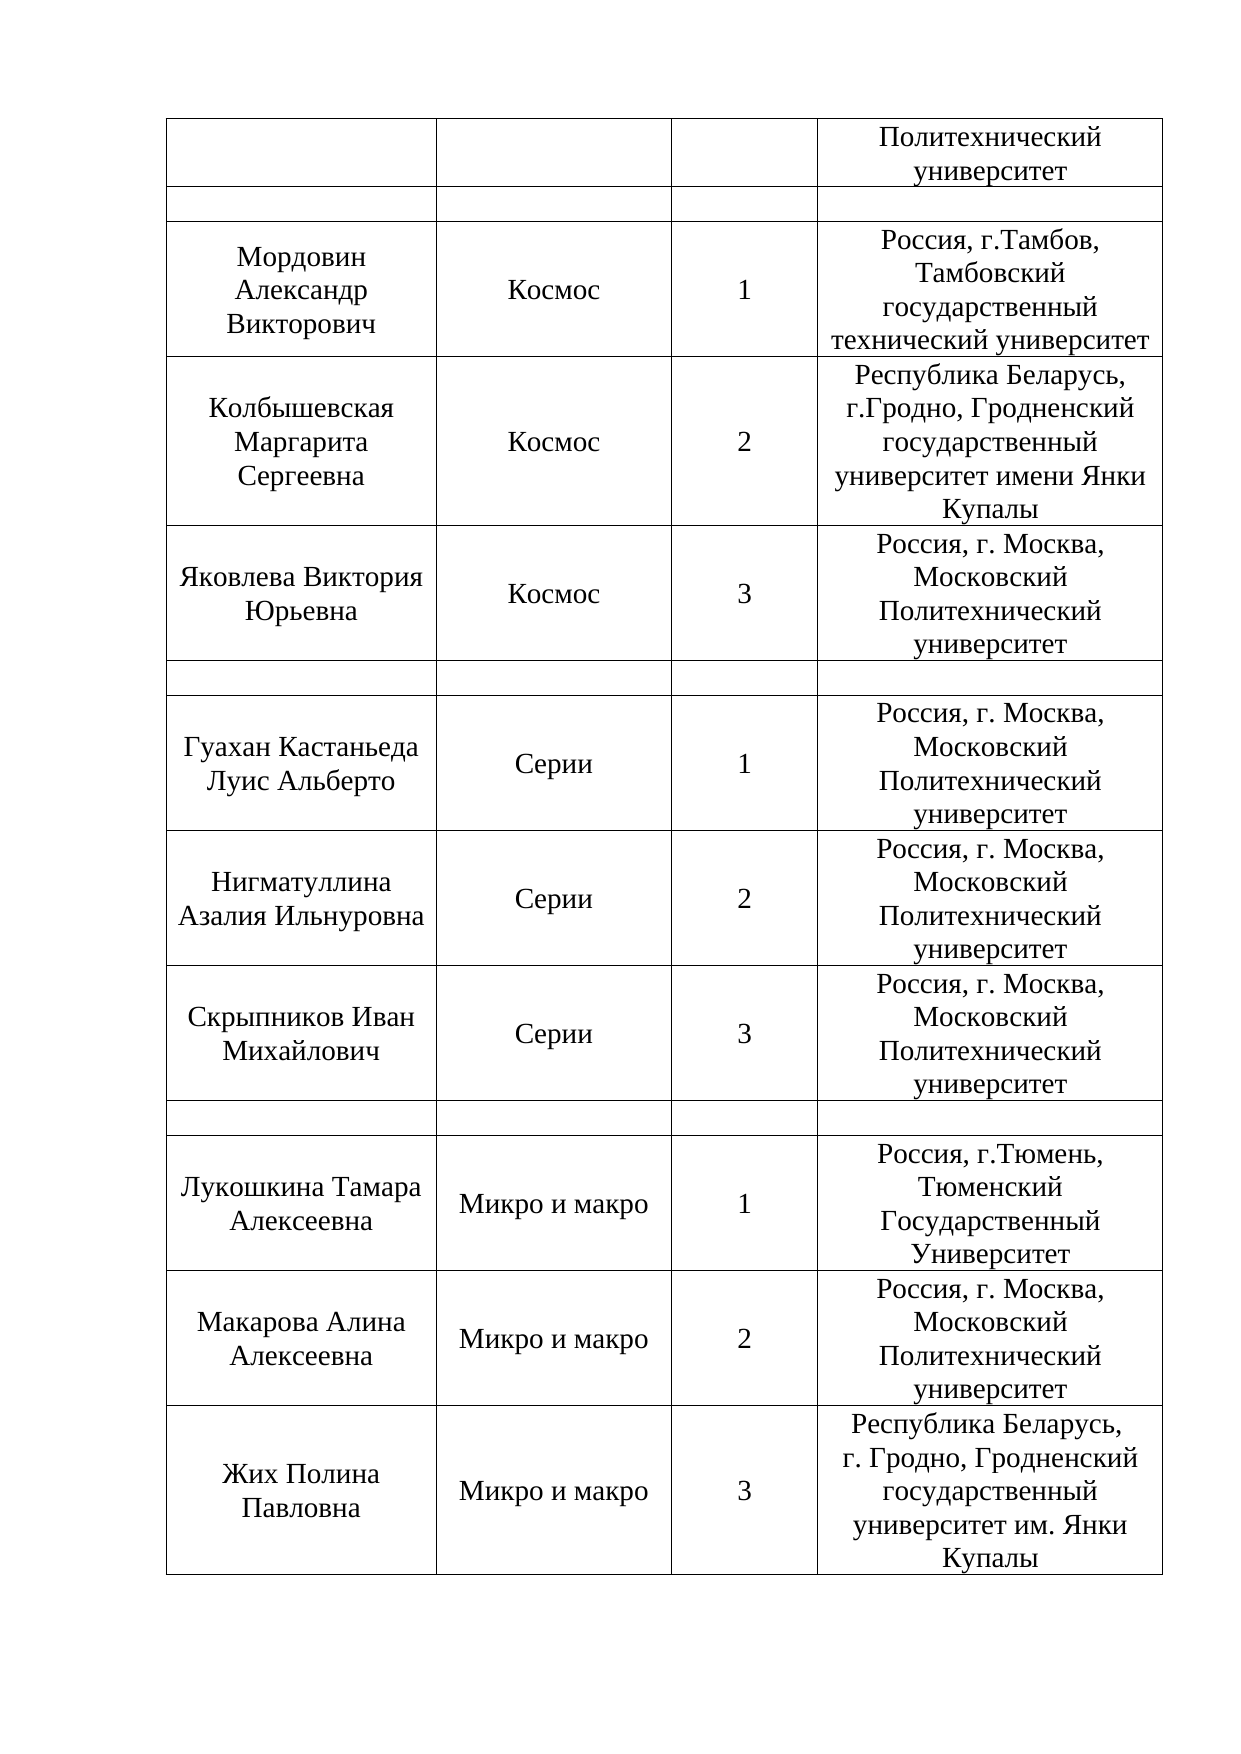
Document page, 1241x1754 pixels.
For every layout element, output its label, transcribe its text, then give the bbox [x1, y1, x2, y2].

table_cell 3 [672, 119, 817, 186]
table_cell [818, 119, 1162, 186]
table_cell 2 [672, 1271, 817, 1405]
table_cell Микро и макро [437, 1136, 671, 1270]
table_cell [437, 119, 671, 186]
table_cell [672, 1101, 817, 1135]
table_cell Серии [437, 696, 671, 830]
table_cell [818, 1101, 1162, 1135]
table_cell Нигматуллина Азалия Ильнуровна [167, 831, 436, 965]
table_cell Жих Полина Павловна [167, 1406, 436, 1574]
table_cell Россия, г. Москва, Московский Политехнический университет [818, 526, 1162, 660]
table_cell 1 [672, 1136, 817, 1270]
table_cell Серии [437, 831, 671, 965]
table_cell Микро и макро [437, 1406, 671, 1574]
table_cell Космос [437, 526, 671, 660]
table_cell 3 [672, 526, 817, 660]
table_cell [437, 1101, 671, 1135]
table_cell [672, 661, 817, 694]
table_cell [167, 187, 436, 221]
table_cell Колбышевская Маргарита Сергеевна [167, 357, 436, 525]
table_cell Россия, г. Москва, Московский Политехнический университет [818, 696, 1162, 830]
table_cell [167, 1101, 436, 1135]
table_cell Республика Беларусь, г.Гродно, Гродненский государственный университет имени Янки Купалы [818, 357, 1162, 525]
table_cell Россия, г. Москва, Московский Политехнический университет [818, 831, 1162, 965]
table_cell Макарова Алина Алексеевна [167, 1271, 436, 1405]
table_cell 3 [672, 1406, 817, 1574]
table_cell 1 [672, 222, 817, 356]
table_cell Республика Беларусь, г. Гродно, Гродненский государственный университет им. Янки Купалы [818, 1406, 1162, 1574]
table_cell [818, 187, 1162, 221]
table_cell Россия, г. Москва, Московский Политехнический университет [818, 966, 1162, 1100]
table_cell [818, 661, 1162, 694]
table_cell 2 [672, 831, 817, 965]
table_cell 3 [672, 966, 817, 1100]
table_cell Россия, г. Москва, Московский Политехнический университет [818, 1271, 1162, 1405]
table_cell [437, 187, 671, 221]
table_cell Микро и макро [437, 1271, 671, 1405]
table_cell Космос [437, 357, 671, 525]
table_cell Гуахан Кастаньеда Луис Альберто [167, 696, 436, 830]
table_cell [672, 187, 817, 221]
table_cell Мордовин Александр Викторович [167, 222, 436, 356]
table_cell [437, 661, 671, 694]
table_cell Яковлева Виктория Юрьевна [167, 526, 436, 660]
table_cell Скрыпников Иван Михайлович [167, 966, 436, 1100]
table_cell Серии [437, 966, 671, 1100]
table_cell [167, 661, 436, 694]
table_cell Россия, г.Тамбов, Тамбовский государственный технический университет [818, 222, 1162, 356]
table_cell Лукошкина Тамара Алексеевна [167, 1136, 436, 1270]
table_cell 1 [672, 696, 817, 830]
table_cell Космос [437, 222, 671, 356]
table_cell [167, 119, 436, 186]
table_cell 2 [672, 357, 817, 525]
